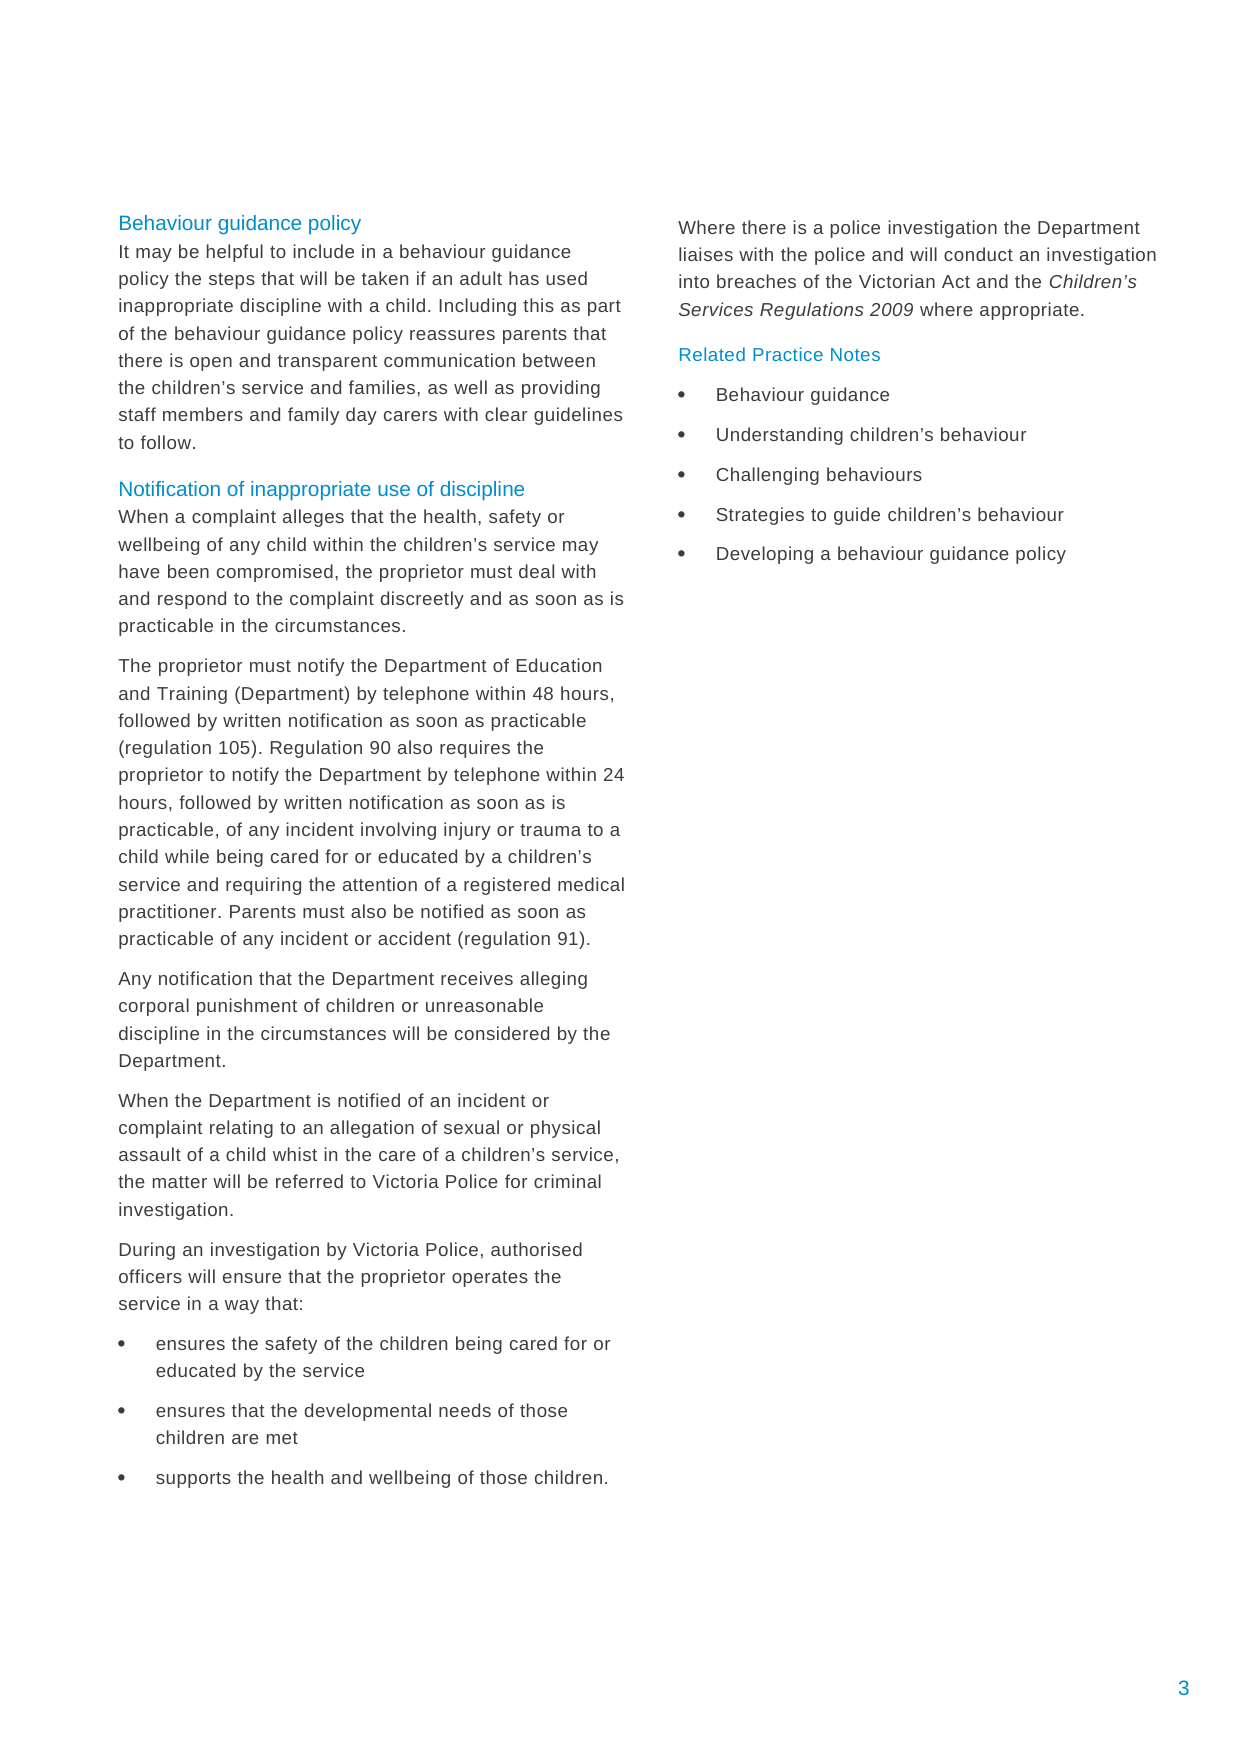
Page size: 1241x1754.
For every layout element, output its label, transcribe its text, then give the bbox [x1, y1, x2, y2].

text The proprietor must notify the Department of Education and Training (Department) by telephone within 48 hours, followed by written notification as soon as practicable (regulation 105). Regulation 90 also requires the proprietor to notify the Department by telephone within 24 hours, followed by written notification as soon as is practicable, of any incident involving injury or trauma to a child while being cared for or educated by a children’s service and requiring the attention of a registered medical practitioner. Parents must also be notified as soon as practicable of any incident or accident (regulation 91). [118, 649, 628, 949]
subtitle Notification of inappropriate use of discipline [118, 476, 628, 500]
list Behaviour guidance [678, 378, 1189, 406]
text Related Practice Notes [678, 338, 1189, 366]
text When the Department is notified of an incident or complaint relating to an allegation of sexual or physical assault of a child whist in the care of a children’s service, the matter will be referred to Police for criminal investigation. [118, 1084, 628, 1220]
list ensures the safety of the children being cared for or educated by the service [118, 1327, 628, 1382]
text Where there is a police investigation the Department liaises with the police and will conduct an investigation into breaches of the Victorian Act and the Children’s Services Regulations 2009 where appropriate. [678, 211, 1189, 320]
list Challenging behaviours [678, 458, 1189, 485]
text Any notification that the Department receives alleging corporal punishment of children or unreasonable discipline in the circumstances will be considered by the Department. [118, 962, 628, 1071]
list Understanding children’s behaviour [678, 418, 1189, 445]
text During an investigation by Victoria lice, authorised officers will ensure that the proprietor operates the service in a way that: [118, 1233, 628, 1314]
list Developing a behaviour guidance policy [678, 537, 1189, 565]
text When a complaint alleges that the health, safety or wellbeing of any child within the children’s service may have been compromised, the proprietor must deal with and respond to the complaint discreetly and as soon as is practicable in the circumstances. [118, 500, 628, 637]
list ensures that the developmental needs of those children are met [118, 1394, 628, 1449]
text It may be helpful to include in a behaviour guidance policy the steps that will be taken if an adult has used inappropriate discipline with a child. Including this as part of the behaviour guidance policy reassures parents that there is open and transparent communication between the children’s service and families, as well as providing staff members and family day carers with clear guidelines to follow. [118, 235, 628, 453]
list Strategies to guide children’s behaviour [678, 498, 1189, 525]
subtitle Behaviour guidance policy [118, 211, 628, 235]
list supports the health and wellbeing of those children. [118, 1461, 628, 1488]
